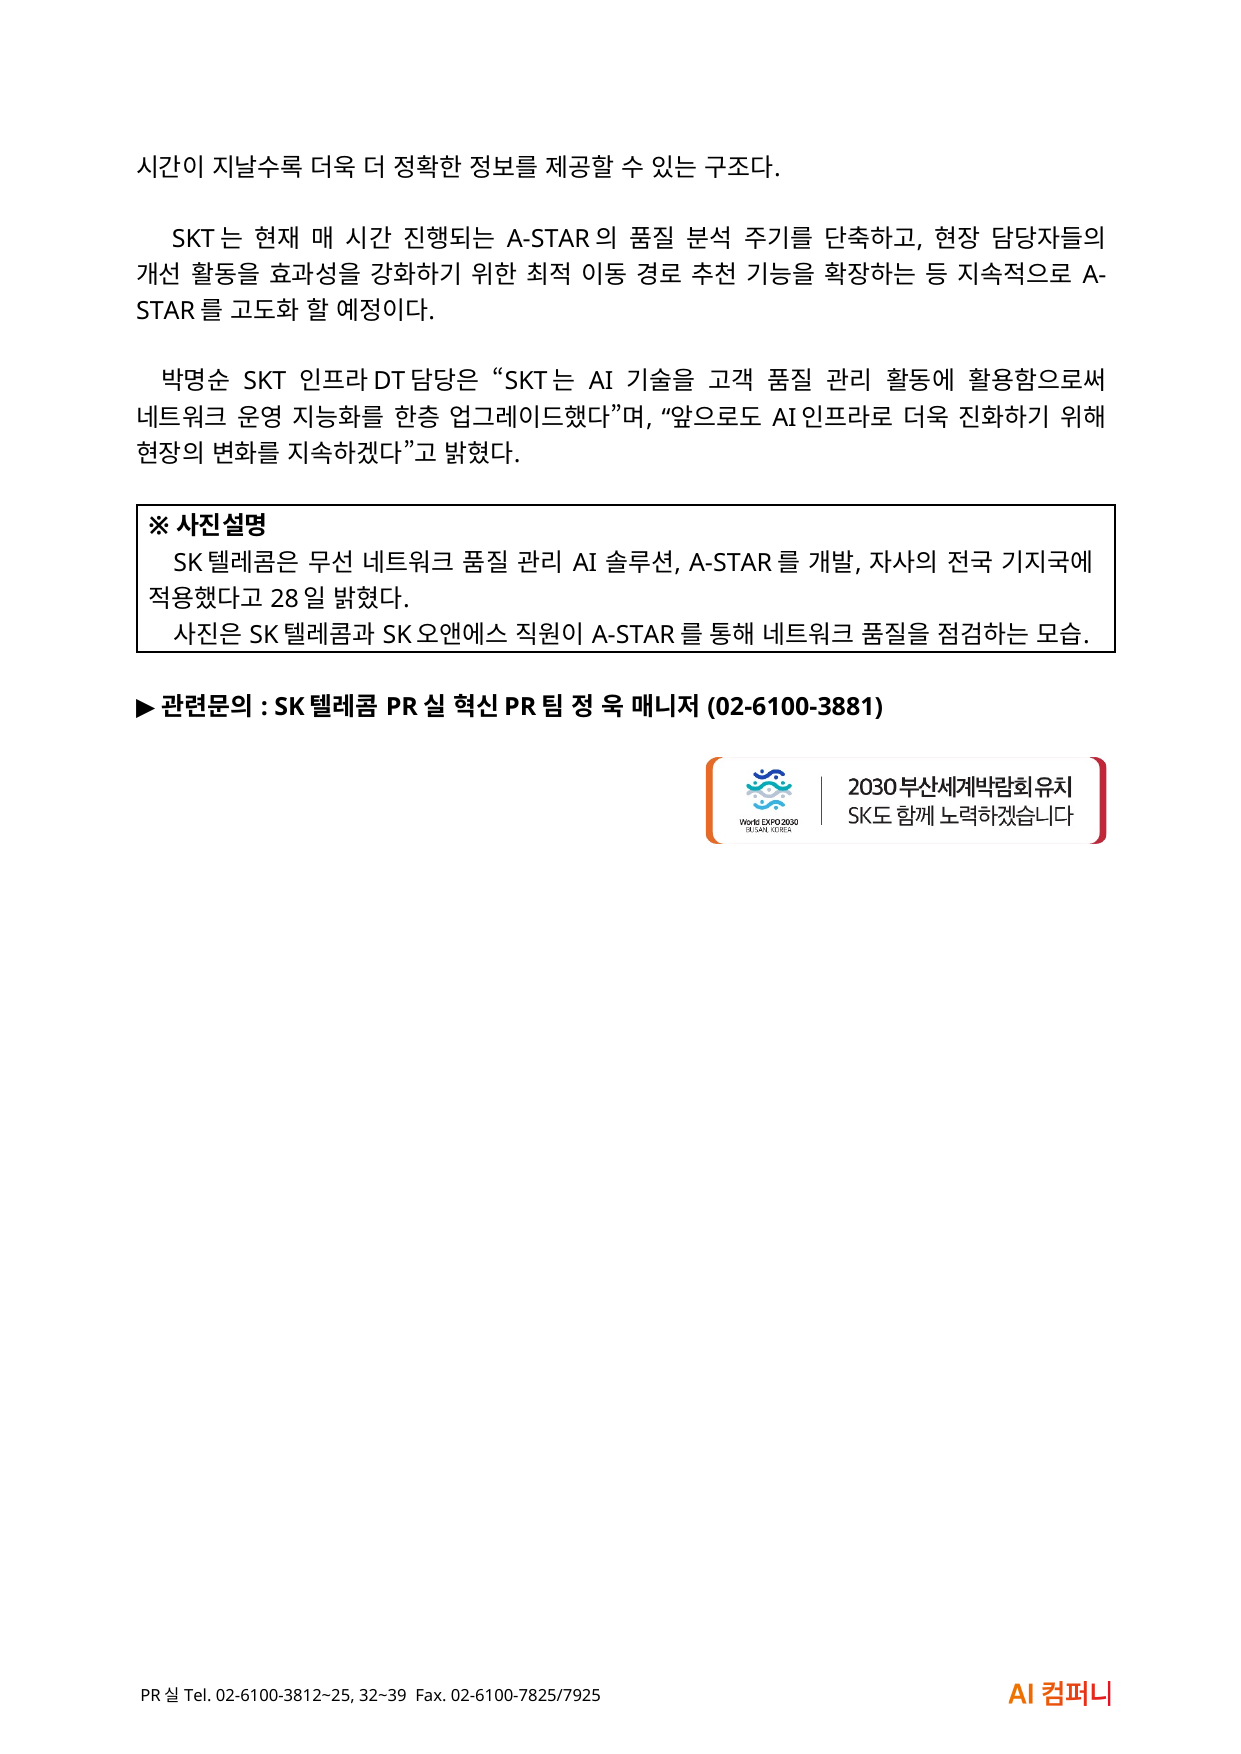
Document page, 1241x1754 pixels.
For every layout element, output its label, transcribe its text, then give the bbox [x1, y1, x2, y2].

table_header ※ 사진설명 SK텔레콤은 무선 네트워크 품질 관리 AI 솔루션, A-STAR를 개발, 자사의 전국 기지국에 적용했다고 28일 밝혔다. 사진은 SK텔레콤과 SK오앤에스 직원이 A-STAR를 통해 네트워크 품질을 점검하는 모습. [138, 506, 1114, 651]
picture [705, 757, 1107, 844]
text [136, 148, 1106, 184]
text SKT는 현재 매 시간 진행되는 A-STAR의 품질 분석 주기를 단축하고, 현장 담당자들의 개선 활동을 효과성을 강화하기 위한 최적 이동 경로 추천 기능을 확장하는 등 지속적으로 A-STAR를 고도화 할 예정이다. [136, 218, 1106, 327]
picture [1008, 1681, 1111, 1706]
text ▶ 관련문의 : SK텔레콤 PR실 혁신PR팀 정 욱 매니저 (02-6100-3881) [136, 687, 1106, 723]
text 박명순 SKT 인프라DT담당은 “SKT는 AI 기술을 고객 품질 관리 활동에 활용함으로써 네트워크 운영 지능화를 한층 업그레이드했다”며, “앞으로도 AI인프라로 더욱 진화하기 위해 현장의 변화를 지속하겠다”고 밝혔다. [136, 361, 1106, 469]
